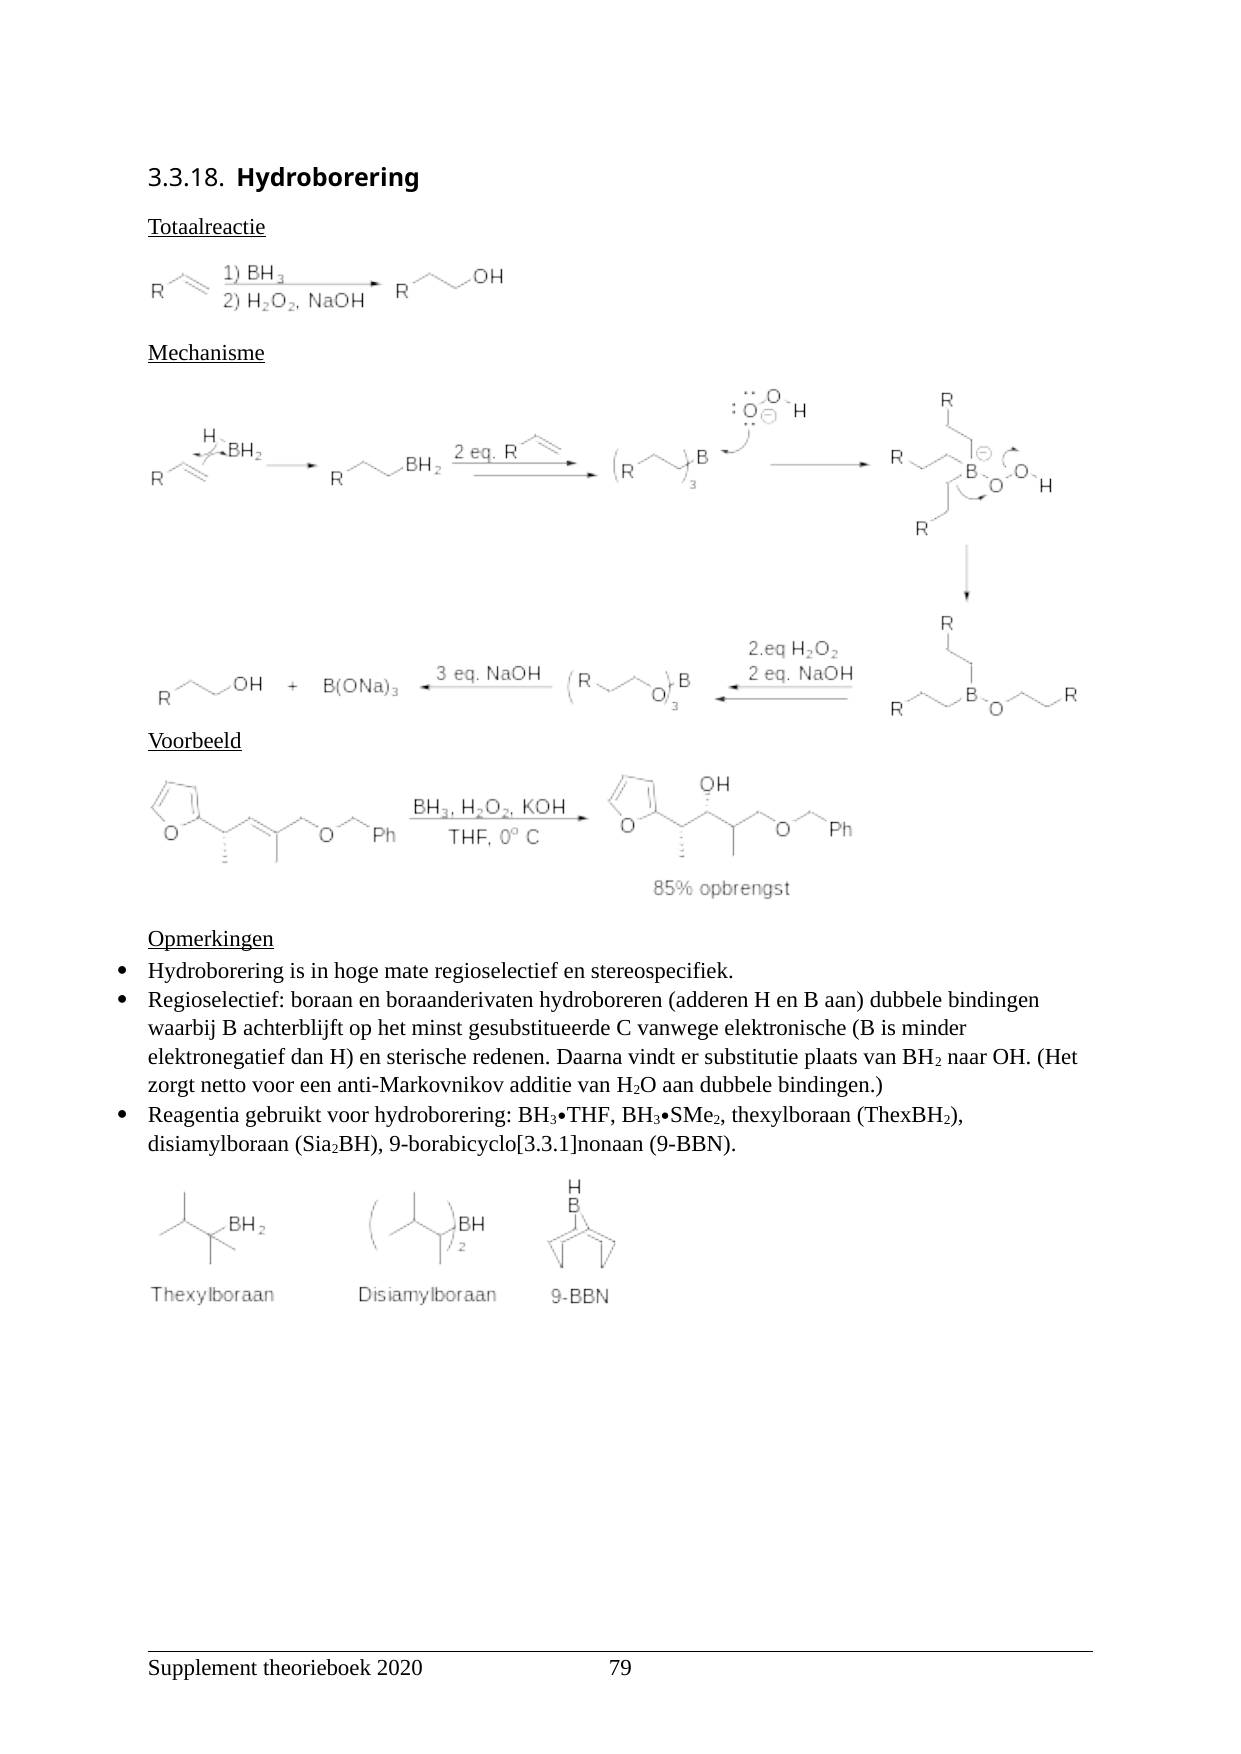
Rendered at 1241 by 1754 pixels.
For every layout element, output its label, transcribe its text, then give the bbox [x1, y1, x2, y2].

subtitle Voorbeeld [148, 384, 1093, 753]
list Hydroborering is in hoge mate regioselectief en stereospecifiek. [118, 958, 1093, 984]
list Regioselectief: boraan en boraanderivaten hydroboreren (adderen H en B aan) dubbele bindingen waarbij B achterblijft op het minst gesubstitueerde C vanwege elektronische (B is minder elektronegatief dan H) en sterische redenen. Daarna vindt er substitutie plaats van BH2 naar OH. (Het zorgt netto voor een anti-Markovnikov additie van H2O aan dubbele bindingen.) [118, 986, 1093, 1098]
subtitle Mechanisme [148, 339, 1093, 365]
list Reagentia gebruikt voor hydroborering: BH3∙THF, BH3∙SMe2, thexylboraan (ThexBH2), disiamylboraan (Sia2BH), 9-borabicyclo[3.3.1]nonaan (9-BBN). [118, 1100, 1093, 1156]
subtitle Hydroborering [148, 160, 1093, 194]
subtitle Totaalreactie [148, 213, 1093, 239]
subtitle Opmerkingen [148, 925, 1093, 951]
